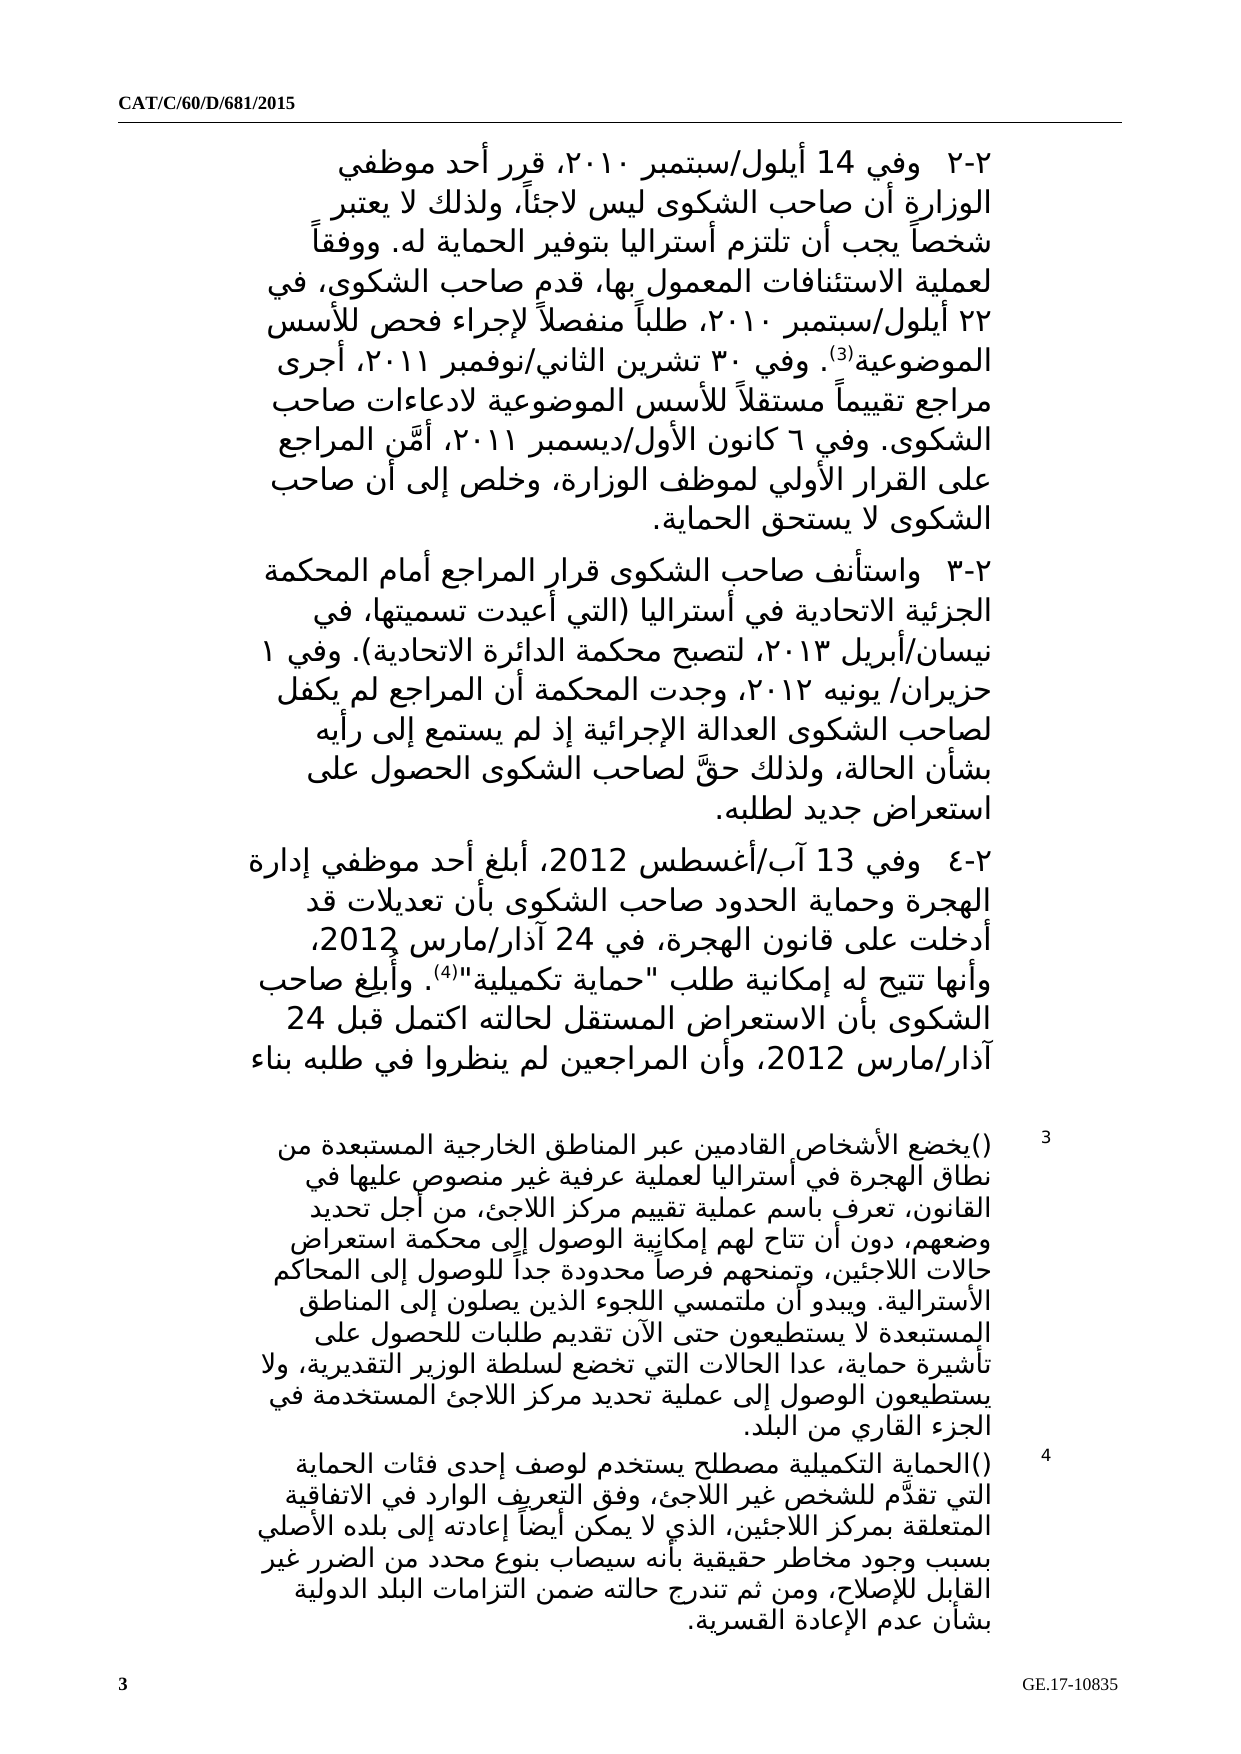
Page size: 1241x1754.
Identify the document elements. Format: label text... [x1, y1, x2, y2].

text ٢-٢ وفي 14 أيلول/سبتمبر ٢٠١٠، قرر أحد موظفي الوزارة أن صاحب الشكوى ليس لاجئاً، ولذلك لا يعتبر شخصاً يجب أن تلتزم أستراليا بتوفير الحماية له. ووفقاً لعملية الاستئنافات المعمول بها، قدم صاحب الشكوى، في ٢٢ أيلول/سبتمبر ٢٠١٠، طلباً منفصلاً لإجراء فحص للأسس الموضوعية(). وفي ٣٠ تشرين الثاني/نوفمبر ٢٠١١، أجرى مراجع تقييماً مستقلاً للأسس الموضوعية لادعاءات صاحب الشكوى. وفي ٦ كانون الأول/ديسمبر ٢٠١١، أمَّن المراجع على القرار الأولي لموظف الوزارة، وخلص إلى أن صاحب الشكوى لا يستحق الحماية. [248, 142, 992, 538]
text ٢-٣ واستأنف صاحب الشكوى قرار المراجع أمام المحكمة الجزئية الاتحادية في أستراليا (التي أعيدت تسميتها، في نيسان/أبريل ٢٠١٣، لتصبح محكمة الدائرة الاتحادية). وفي ١ حزيران/ يونيه ٢٠١٢، وجدت المحكمة أن المراجع لم يكفل لصاحب الشكوى العدالة الإجرائية إذ لم يستمع إلى رأيه بشأن الحالة، ولذلك حقَّ لصاحب الشكوى الحصول على استعراض جديد لطلبه. [248, 550, 992, 827]
text ٢-٤ وفي 13 آب/أغسطس 2012، أبلغ أحد موظفي إدارة الهجرة وحماية الحدود صاحب الشكوى بأن تعديلات قد أدخلت على قانون الهجرة، في 24 آذار/مارس 2012، وأنها تتيح له إمكانية طلب "حماية تكميلية"(). وأُبلِغ صاحب الشكوى بأن الاستعراض المستقل لحالته اكتمل قبل 24 آذار/مارس 2012، وأن المراجعين لم ينظروا في طلبه بناء على معيار "الحماية التكميلية" الجديد. وأبلغ الموظف صاحب الشكوى بأنه لم يستوف الشروط الواردة في المبادئ التوجيهية لإحالة طلبات الحماية بعد عملية الاستعراض إلى الوزير للنظر فيها، وأن طلبه لم يقدَّم إلى الوزير من أجل تقييم جديد، لتحديد ما إذا كان السماح له بتقديم طلب للحصول على تأشيرة حماية يخدم المصلحة العامة. [248, 840, 992, 1077]
